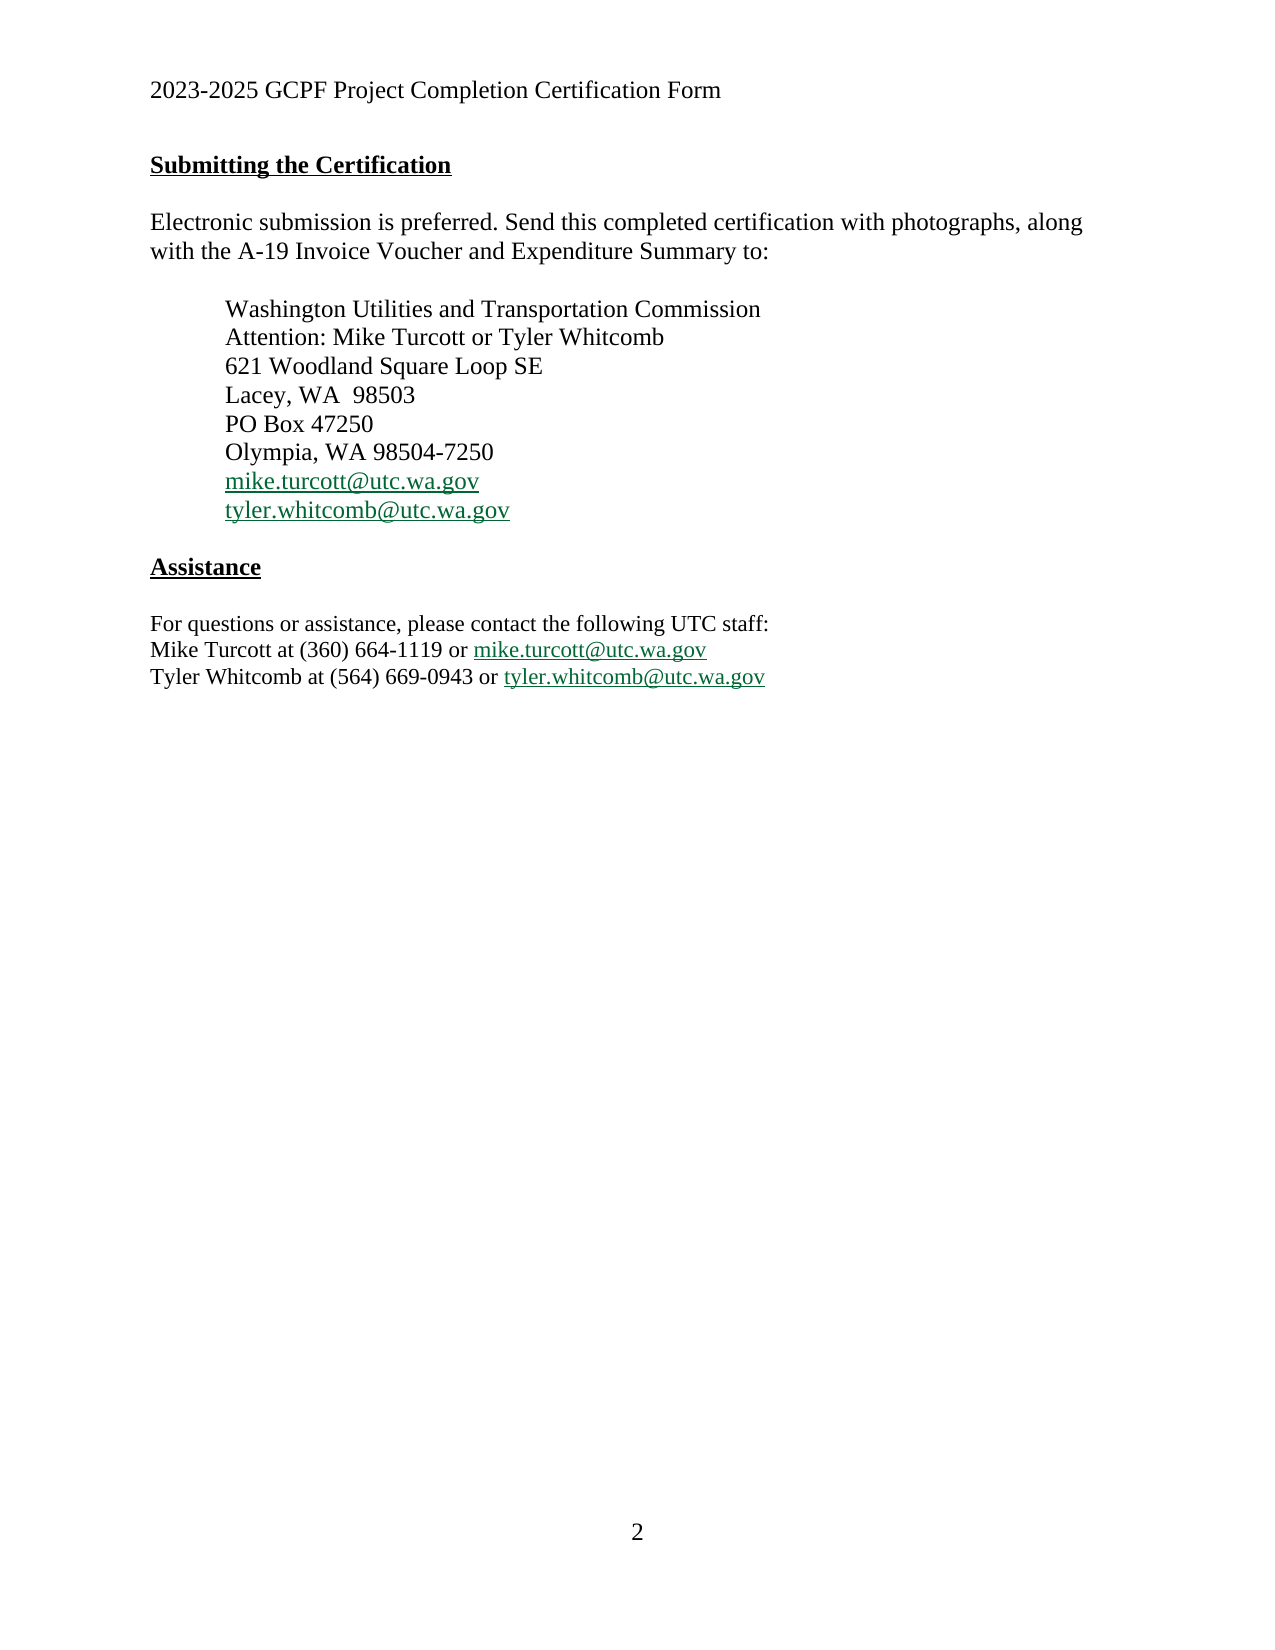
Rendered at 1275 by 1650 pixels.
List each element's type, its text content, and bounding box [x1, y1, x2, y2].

text Olympia, WA 98504-7250 [150, 437, 1125, 466]
text PO Box 47250 [150, 409, 1125, 437]
text Attention: Mike Turcott or Tyler Whitcomb [150, 322, 1125, 351]
text 621 Woodland Square Loop SE [150, 351, 1125, 380]
text For questions or assistance, please contact the following UTC staff: [150, 610, 1125, 636]
text Lacey, WA 98503 [150, 380, 1125, 409]
text Submitting the Certification [150, 150, 1125, 179]
text mike.turcott@utc.wa.gov [150, 466, 1125, 495]
text Assistance [150, 552, 1125, 581]
text Tyler Whitcomb at (564) 669-0943 or tyler.whitcomb@utc.wa.gov [150, 663, 1125, 689]
text Electronic submission is preferred. Send this completed certification with photographs, along with the A-19 Invoice Voucher and Expenditure Summary to: [150, 207, 1125, 265]
text Washington Utilities and Transportation Commission [150, 294, 1125, 322]
text Mike Turcott at (360) 664-1119 or mike.turcott@utc.wa.gov [150, 636, 1125, 663]
text tyler.whitcomb@utc.wa.gov [150, 495, 1125, 524]
